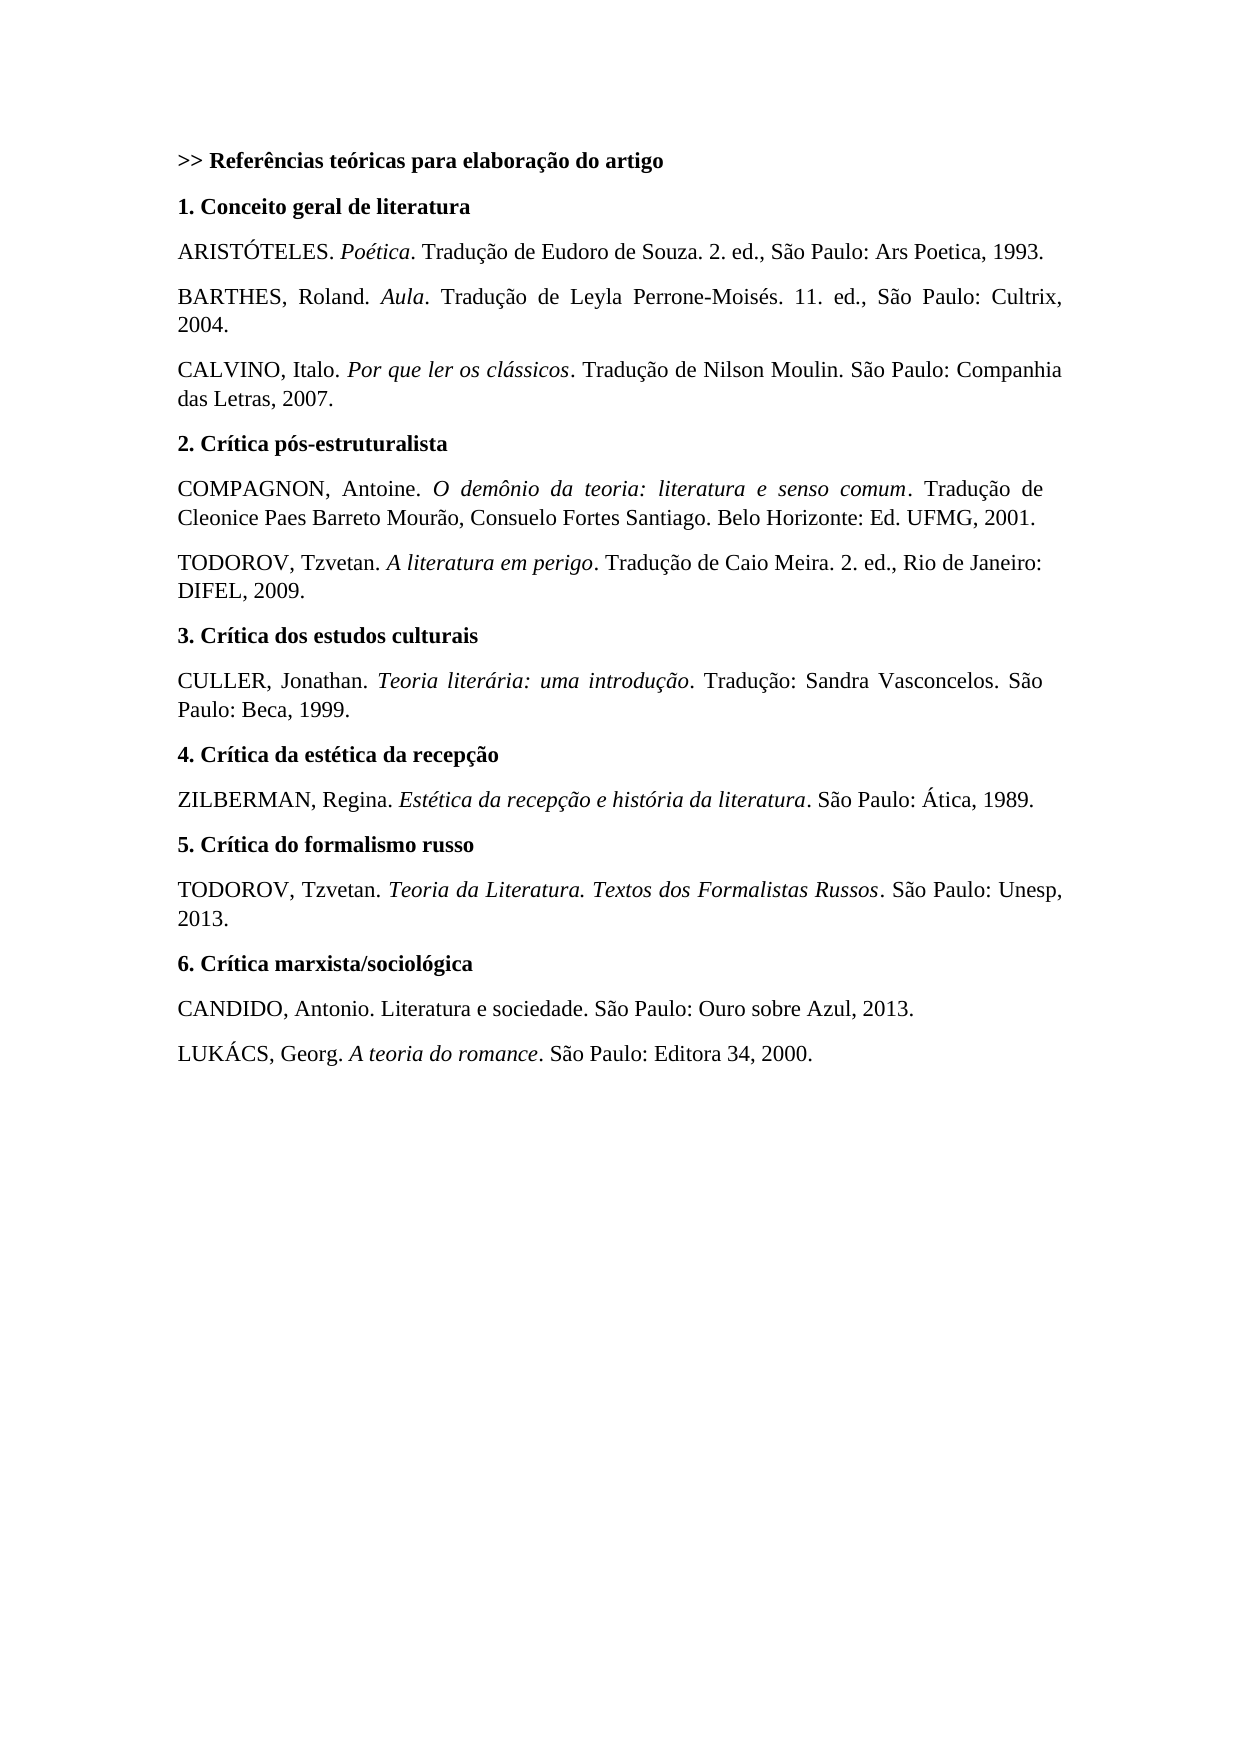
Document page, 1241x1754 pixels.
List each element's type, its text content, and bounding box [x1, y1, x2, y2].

text ARISTÓTELES. Poética. Tradução de Eudoro de Souza. 2. ed., São Paulo: Ars Poetica, 1993. [177, 238, 1063, 264]
text 3. Crítica dos estudos culturais [177, 622, 1063, 648]
text 2. Crítica pós-estruturalista [177, 430, 1043, 456]
text 4. Crítica da estética da recepção [177, 741, 1063, 767]
text CANDIDO, Antonio. Literatura e sociedade. São Paulo: Ouro sobre Azul, 2013. [177, 995, 1063, 1021]
text >> Referências teóricas para elaboração do artigo [177, 148, 1063, 174]
text COMPAGNON, Antoine. O demônio da teoria: literatura e senso comum. Tradução de Cleonice Paes Barreto Mourão, Consuelo Fortes Santiago. Belo Horizonte: Ed. UFMG, 2001. [177, 475, 1043, 530]
text LUKÁCS, Georg. A teoria do romance. São Paulo: Editora 34, 2000. [177, 1040, 1063, 1066]
text TODOROV, Tzvetan. A literatura em perigo. Tradução de Caio Meira. 2. ed., Rio de Janeiro: DIFEL, 2009. [177, 549, 1043, 603]
text 6. Crítica marxista/sociológica [177, 950, 1063, 976]
text 5. Crítica do formalismo russo [177, 831, 1063, 857]
text ZILBERMAN, Regina. Estética da recepção e história da literatura. São Paulo: Ática, 1989. [177, 786, 1063, 812]
text TODOROV, Tzvetan. Teoria da Literatura. Textos dos Formalistas Russos. São Paulo: Unesp, 2013. [177, 876, 1063, 931]
text CALVINO, Italo. Por que ler os clássicos. Tradução de Nilson Moulin. São Paulo: Companhia das Letras, 2007. [177, 356, 1063, 411]
text 1. Conceito geral de literatura [177, 193, 1063, 219]
text CULLER, Jonathan. Teoria literária: uma introdução. Tradução: Sandra Vasconcelos. São Paulo: Beca, 1999. [177, 667, 1043, 722]
text BARTHES, Roland. Aula. Tradução de Leyla Perrone-Moisés. 11. ed., São Paulo: Cultrix, 2004. [177, 283, 1063, 338]
